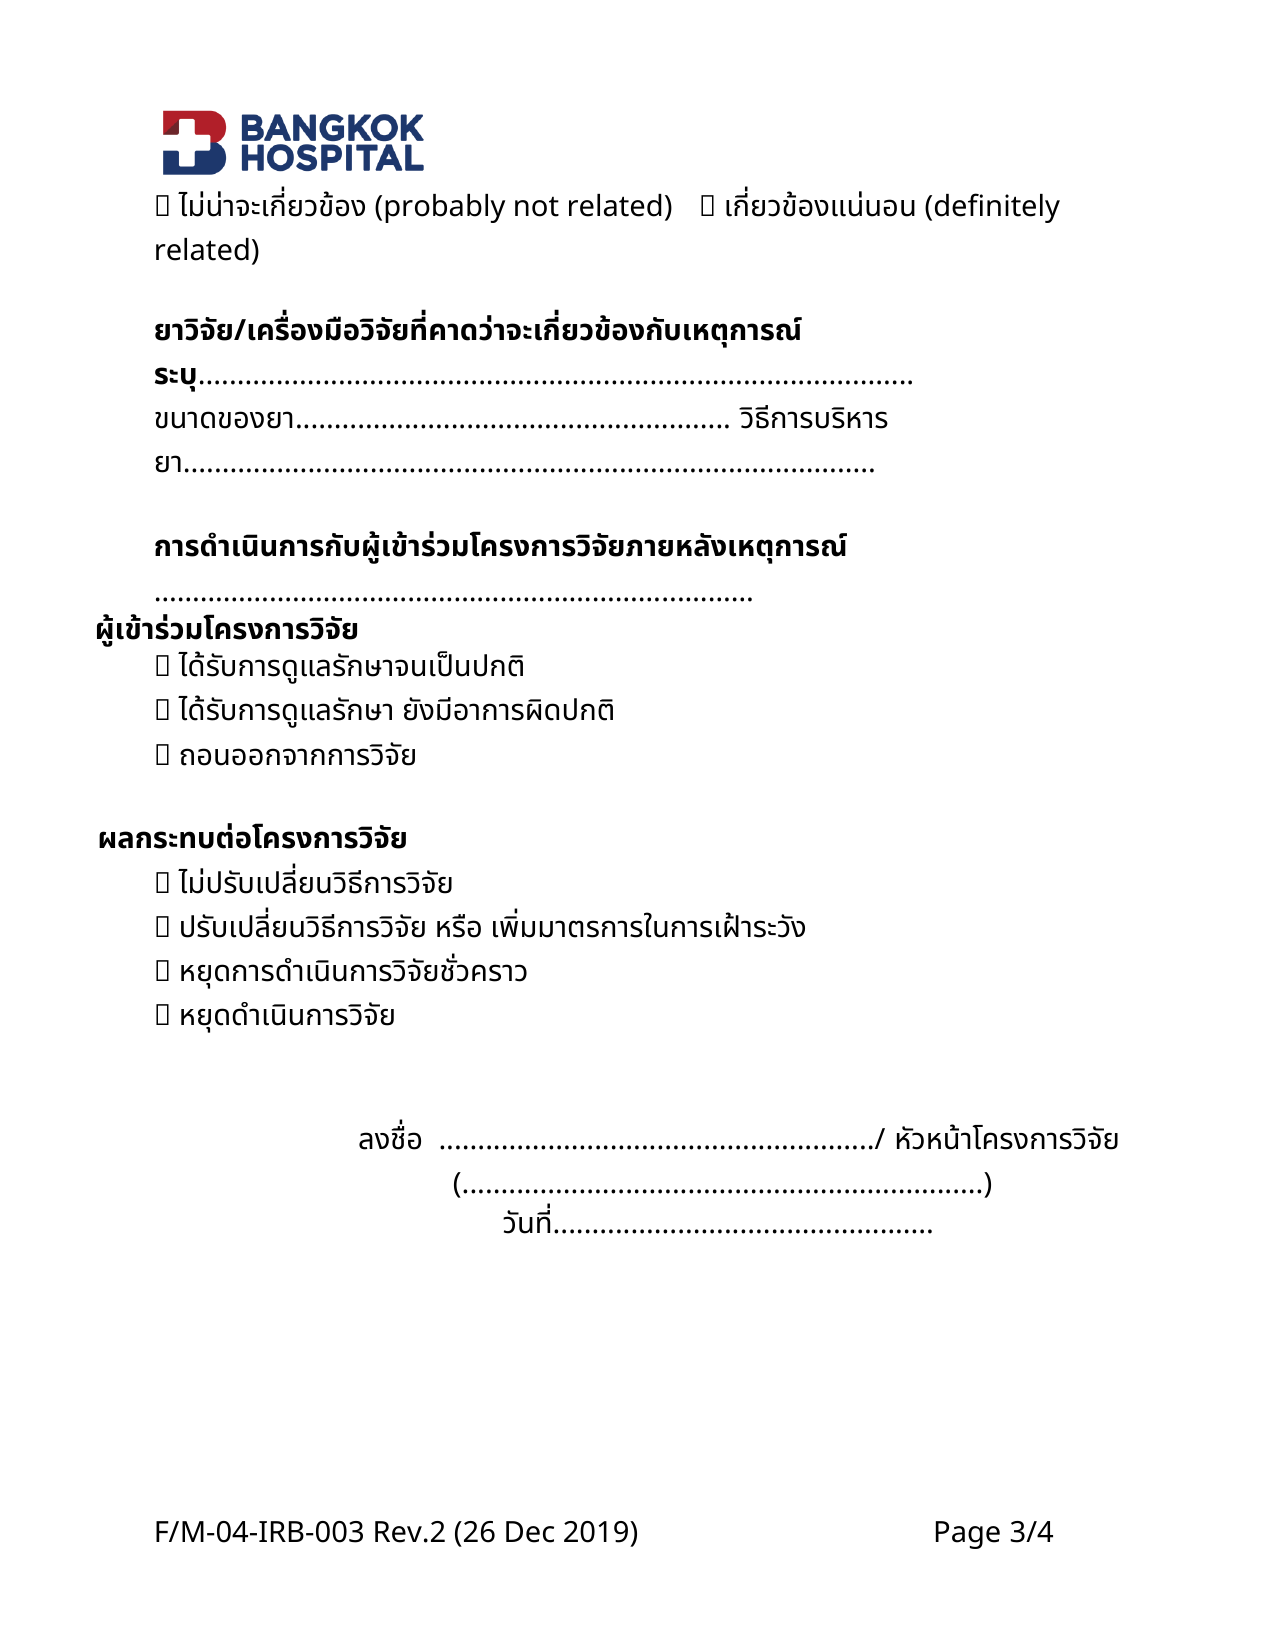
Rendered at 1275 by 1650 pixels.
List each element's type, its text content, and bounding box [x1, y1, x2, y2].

text การดำเนินการกับผู้เข้าร่วมโครงการวิจัยภายหลังเหตุการณ์ …………………………………………………………...……… [153, 526, 1157, 614]
text วันที่..........................................….... [153, 1202, 1157, 1247]
text ลงชื่อ ......................................................../ หัวหน้าโครงการวิจัย [153, 1118, 1157, 1163]
text  ถอนออกจากการวิจัย [153, 734, 1157, 778]
text ยาวิจัย/เครื่องมือวิจัยที่คาดว่าจะเกี่ยวข้องกับเหตุการณ์ ระบุ............................................................................................ [153, 309, 1157, 397]
picture [153, 100, 436, 186]
text ผลกระทบต่อโครงการวิจัย [97, 818, 1157, 862]
text  ได้รับการดูแลรักษาจนเป็นปกติ [153, 645, 1157, 689]
text (...................................................................) [153, 1163, 1157, 1202]
text  หยุดดำเนินการวิจัย [153, 995, 1157, 1039]
text  ปรับเปลี่ยนวิธีการวิจัย หรือ เพิ่มมาตรการในการเฝ้าระวัง [153, 906, 1157, 950]
text  หยุดการดำเนินการวิจัยชั่วคราว [153, 950, 1157, 995]
text ขนาดของยา........................................................ วิธีการบริหารยา......................................................................................... [153, 397, 1157, 486]
text  ไม่น่าจะเกี่ยวข้อง (probably not related)  เกี่ยวข้องแน่นอน (definitely related) [153, 185, 1157, 269]
text  ไม่ปรับเปลี่ยนวิธีการวิจัย [153, 862, 1157, 906]
text  ได้รับการดูแลรักษา ยังมีอาการผิดปกติ [153, 689, 1157, 734]
text ผู้เข้าร่วมโครงการวิจัย [94, 614, 1193, 645]
